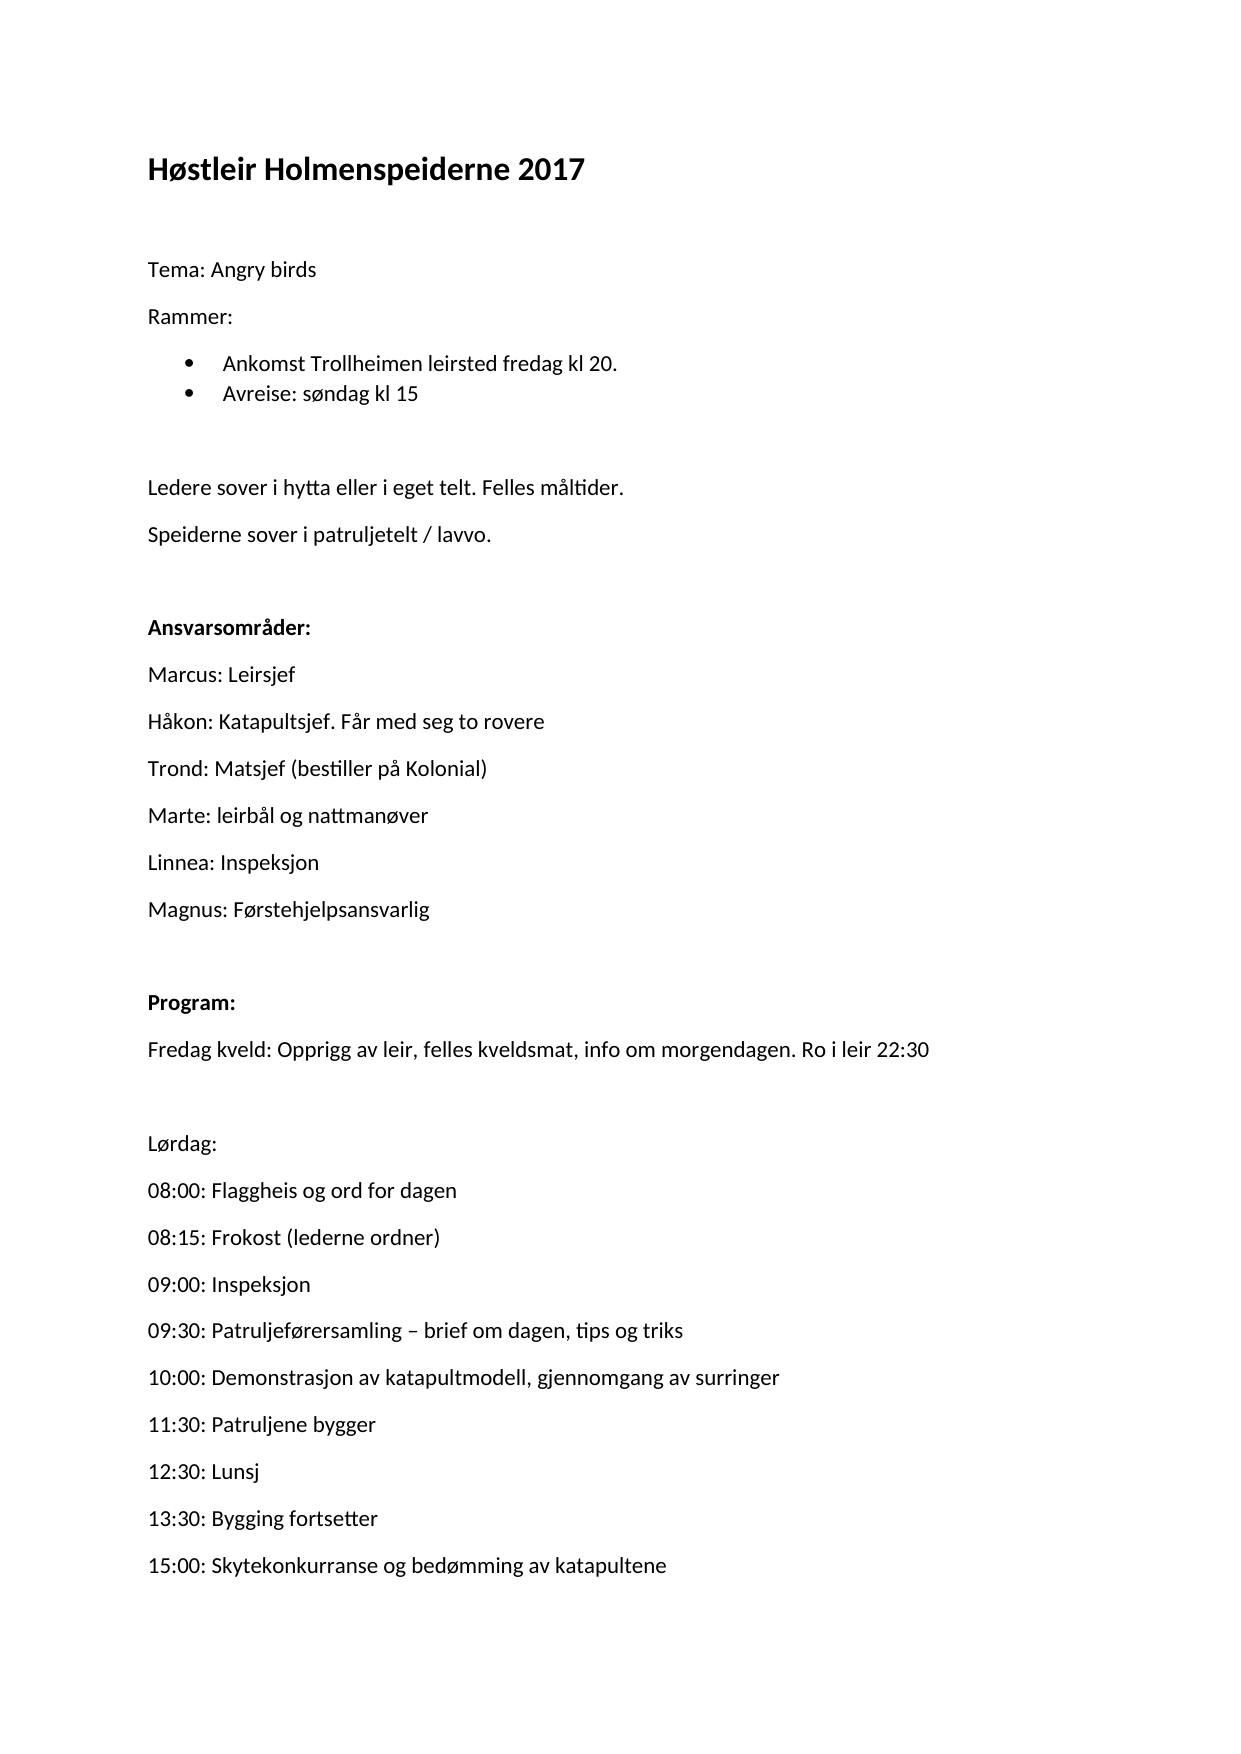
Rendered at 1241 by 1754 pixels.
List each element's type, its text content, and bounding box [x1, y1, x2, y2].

text Håkon: Katapultsjef. Får med seg to rovere [148, 707, 1093, 735]
text 10:00: Demonstrasjon av katapultmodell, gjennomgang av surringer [148, 1363, 1093, 1391]
text Ansvarsområder: [148, 613, 1093, 641]
text Linnea: Inspeksjon [148, 848, 1093, 876]
text Trond: Matsjef (bestiller på Kolonial) [148, 754, 1093, 782]
text 15:00: Skytekonkurranse og bedømming av katapultene [148, 1551, 1093, 1579]
text 09:00: Inspeksjon [148, 1270, 1093, 1298]
text 12:30: Lunsj [148, 1457, 1093, 1485]
text Tema: Angry birds [148, 255, 1093, 283]
text Lørdag: [148, 1129, 1093, 1157]
text Speiderne sover i patruljetelt / lavvo. [148, 520, 1093, 548]
text 11:30: Patruljene bygger [148, 1410, 1093, 1438]
text Høstleir Holmenspeiderne 2017 [148, 148, 1093, 188]
text Magnus: Førstehjelpsansvarlig [148, 895, 1093, 923]
text Program: [148, 988, 1093, 1016]
text Rammer: [148, 302, 1093, 330]
text 13:30: Bygging fortsetter [148, 1504, 1093, 1532]
text 09:30: Patruljeførersamling – brief om dagen, tips og triks [148, 1317, 1093, 1344]
text 08:00: Flaggheis og ord for dagen [148, 1176, 1093, 1204]
text Marcus: Leirsjef [148, 660, 1093, 688]
text 08:15: Frokost (lederne ordner) [148, 1223, 1093, 1251]
text Ledere sover i hytta eller i eget telt. Felles måltider. [148, 473, 1093, 501]
list Avreise: søndag kl 15 [185, 379, 1093, 407]
list Ankomst Trollheimen leirsted fredag kl 20. [185, 349, 1093, 377]
text Marte: leirbål og nattmanøver [148, 801, 1093, 829]
text Fredag kveld: Opprigg av leir, felles kveldsmat, info om morgendagen. Ro i leir 22:30 [148, 1035, 1093, 1063]
